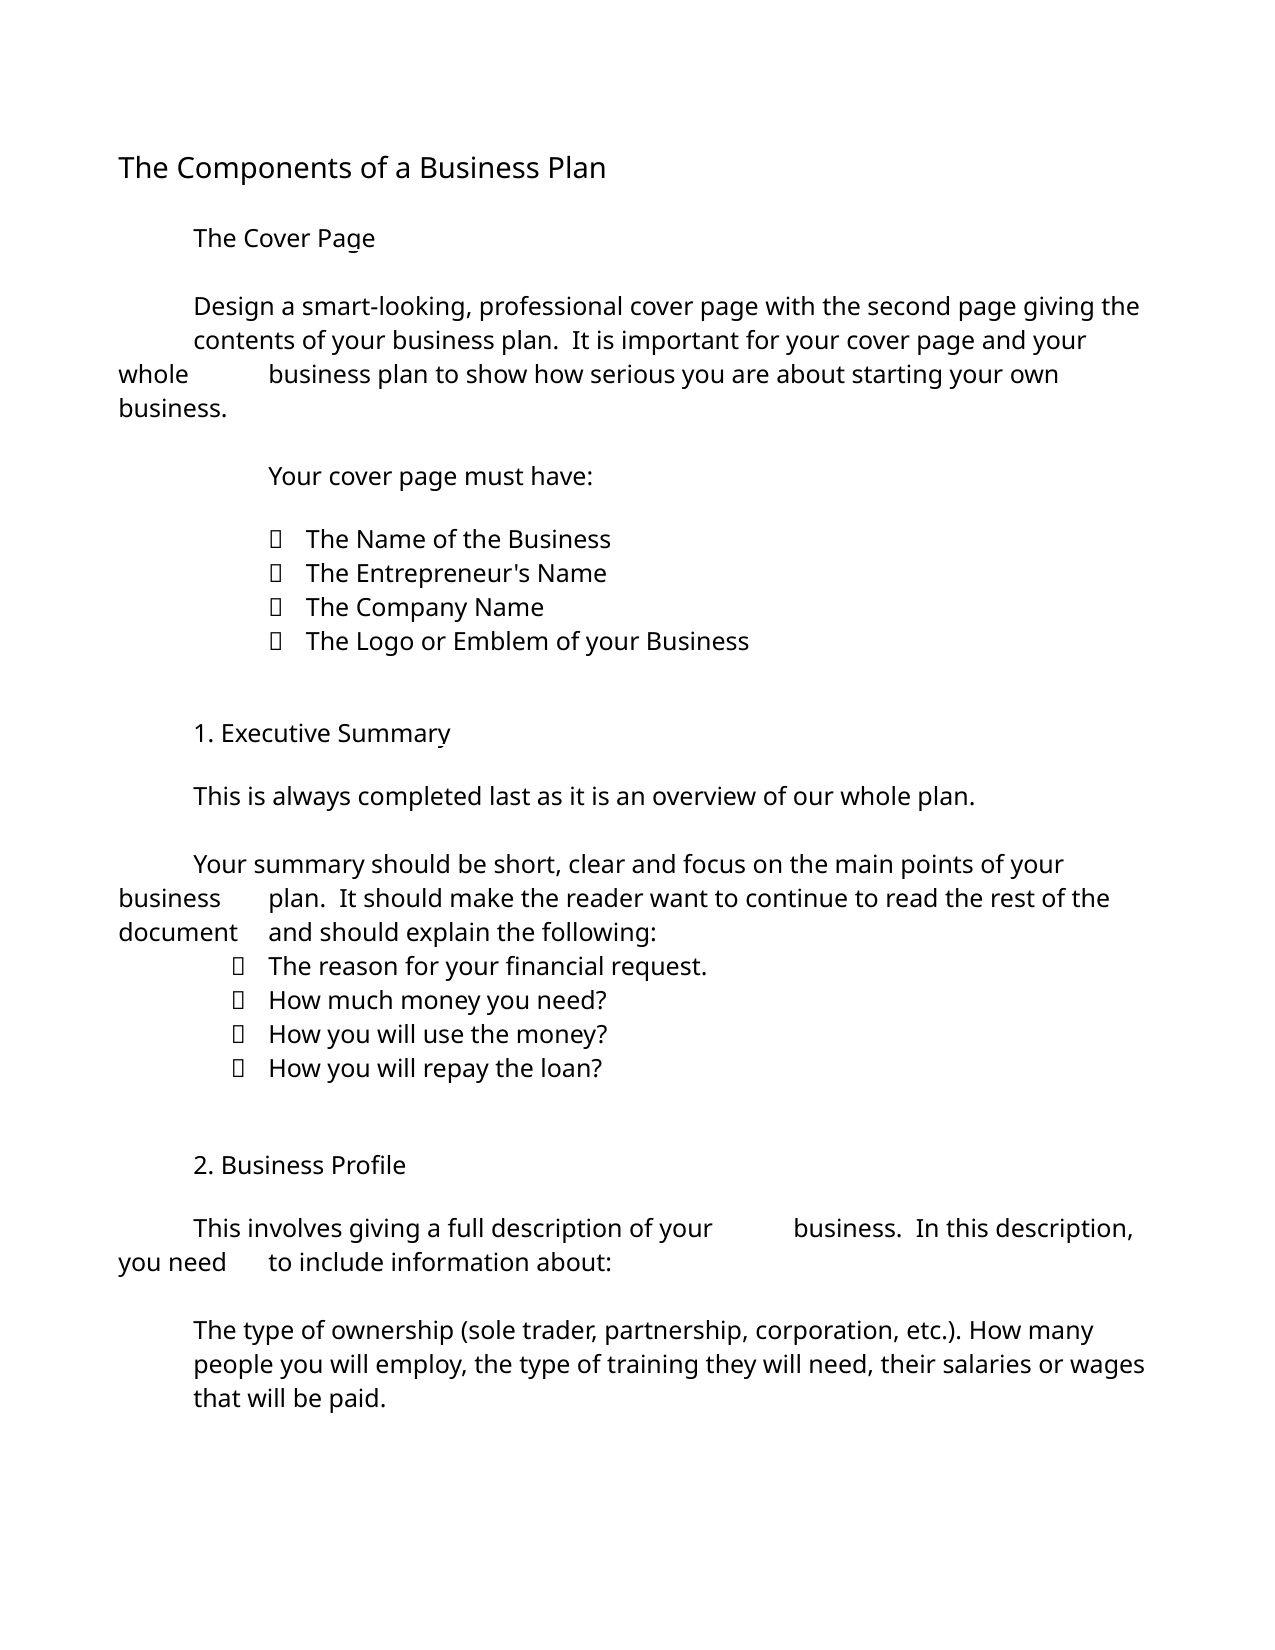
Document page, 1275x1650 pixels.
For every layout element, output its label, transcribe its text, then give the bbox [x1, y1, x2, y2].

list The Logo or Emblem of your Business [268, 624, 1157, 658]
text The Cover Page [118, 221, 1157, 255]
list How you will use the money? [231, 1017, 1157, 1051]
text Your cover page must have: [118, 459, 1157, 493]
list How much money you need? [231, 983, 1157, 1017]
text Your summary should be short, clear and focus on the main points of your business plan. It should make the reader want to continue to read the rest of the document and should explain the following: [118, 847, 1157, 949]
list The Entrepreneur's Name [268, 556, 1157, 590]
text Design a smart-looking, professional cover page with the second page giving the contents of your business plan. It is important for your cover page and your whole business plan to show how serious you are about starting your own business. [118, 289, 1157, 425]
list How you will repay the loan? [231, 1051, 1157, 1085]
text 2. Business Profile [118, 1148, 1157, 1182]
text This is always completed last as it is an overview of our whole plan. [118, 778, 1157, 812]
list The Name of the Business [268, 522, 1157, 556]
text The Components of a Business Plan [118, 147, 1157, 187]
list The reason for your financial request. [231, 949, 1157, 983]
list The Company Name [268, 590, 1157, 624]
text The type of ownership (sole trader, partnership, corporation, etc.). How many people you will employ, the type of training they will need, their salaries or wages that will be paid. [118, 1313, 1157, 1415]
text 1. Executive Summary [118, 716, 1157, 750]
text This involves giving a full description of your business. In this description, you need to include information about: [118, 1211, 1157, 1279]
